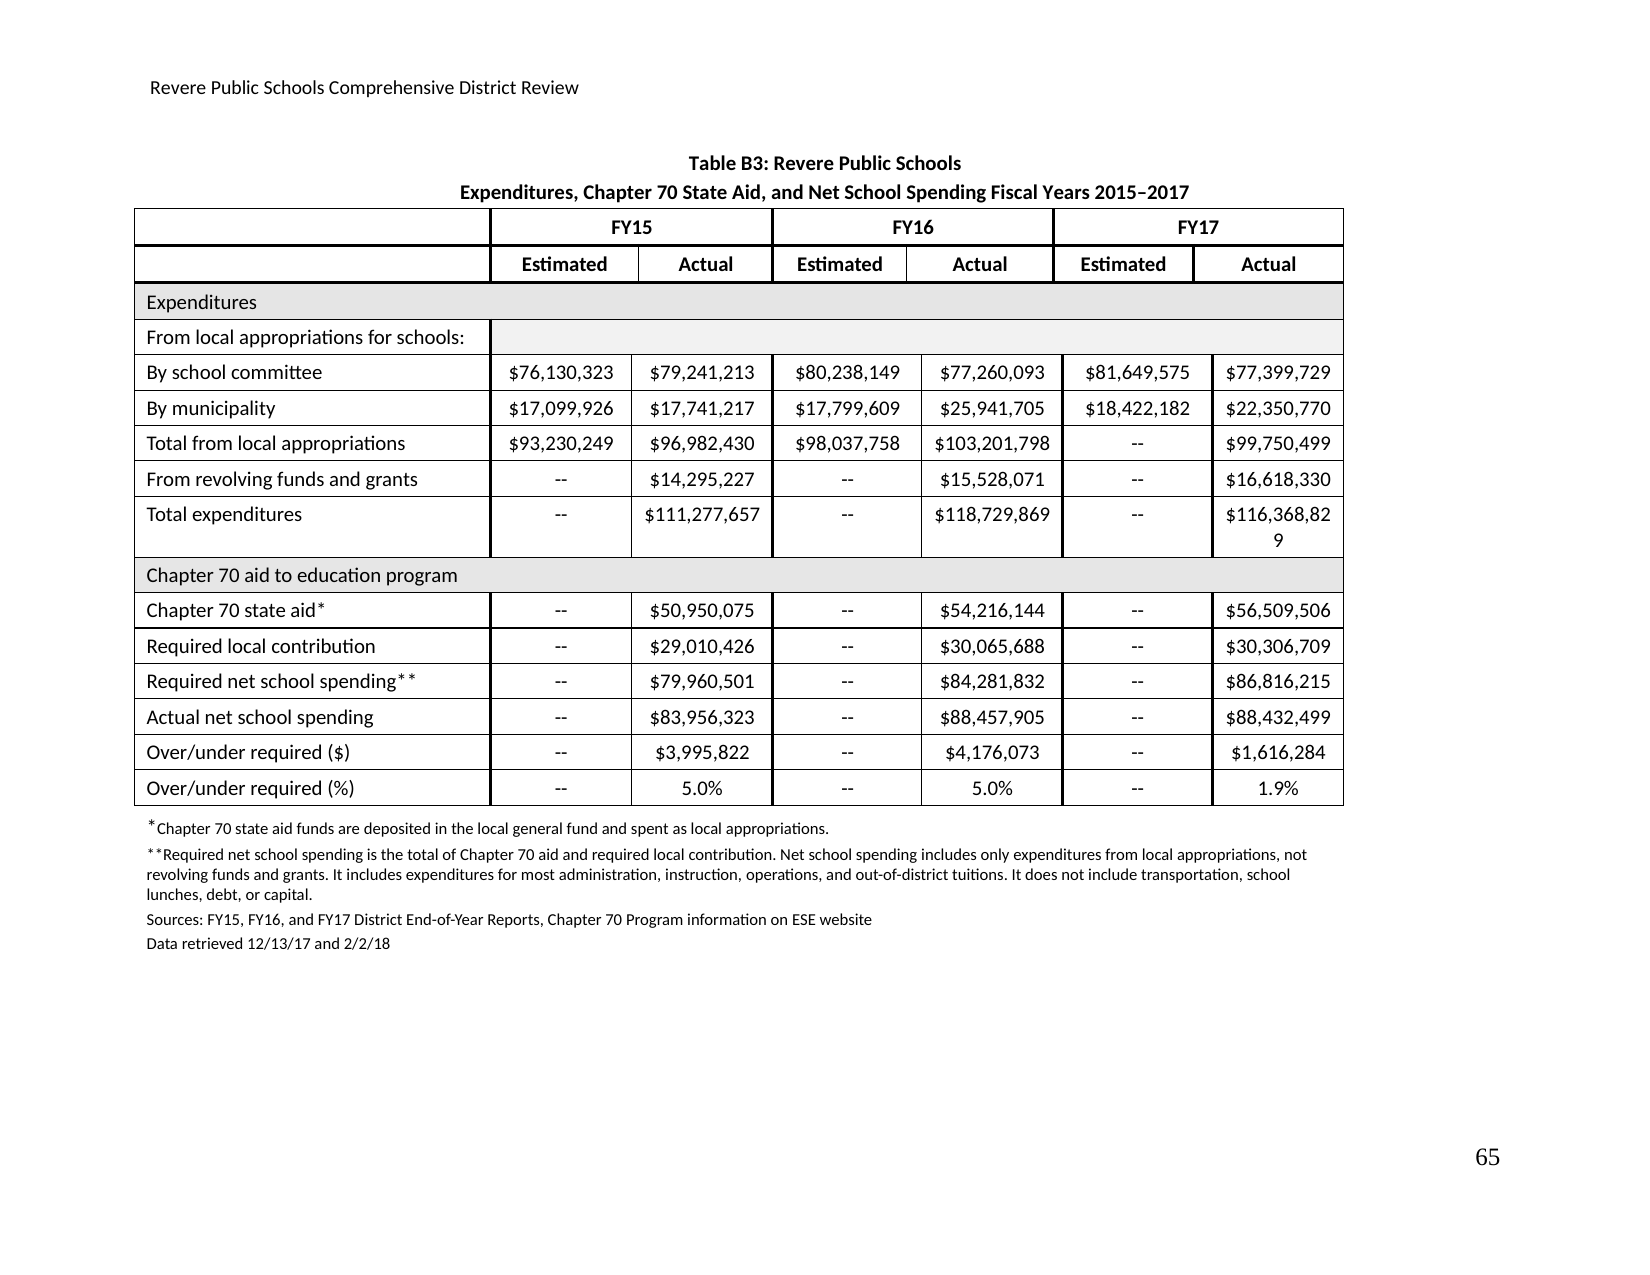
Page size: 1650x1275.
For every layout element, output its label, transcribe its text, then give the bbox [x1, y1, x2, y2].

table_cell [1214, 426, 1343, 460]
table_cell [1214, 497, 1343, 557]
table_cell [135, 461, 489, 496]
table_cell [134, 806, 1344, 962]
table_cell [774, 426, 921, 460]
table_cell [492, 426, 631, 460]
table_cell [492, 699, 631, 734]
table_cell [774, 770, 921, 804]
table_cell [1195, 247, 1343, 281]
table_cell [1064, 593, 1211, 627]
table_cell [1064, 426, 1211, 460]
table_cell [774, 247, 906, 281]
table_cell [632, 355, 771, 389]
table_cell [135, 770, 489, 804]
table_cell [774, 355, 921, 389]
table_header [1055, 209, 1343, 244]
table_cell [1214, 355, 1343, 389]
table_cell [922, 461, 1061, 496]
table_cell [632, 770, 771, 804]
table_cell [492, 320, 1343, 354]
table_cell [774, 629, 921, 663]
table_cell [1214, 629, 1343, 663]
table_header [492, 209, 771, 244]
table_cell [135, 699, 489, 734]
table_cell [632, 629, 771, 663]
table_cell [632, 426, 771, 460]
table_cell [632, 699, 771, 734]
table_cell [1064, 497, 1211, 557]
text Table B3: Revere Public Schools [150, 150, 1500, 175]
text Expenditures, Chapter 70 State Aid, and Net School Spending Fiscal Years 2015–2017 [150, 179, 1500, 204]
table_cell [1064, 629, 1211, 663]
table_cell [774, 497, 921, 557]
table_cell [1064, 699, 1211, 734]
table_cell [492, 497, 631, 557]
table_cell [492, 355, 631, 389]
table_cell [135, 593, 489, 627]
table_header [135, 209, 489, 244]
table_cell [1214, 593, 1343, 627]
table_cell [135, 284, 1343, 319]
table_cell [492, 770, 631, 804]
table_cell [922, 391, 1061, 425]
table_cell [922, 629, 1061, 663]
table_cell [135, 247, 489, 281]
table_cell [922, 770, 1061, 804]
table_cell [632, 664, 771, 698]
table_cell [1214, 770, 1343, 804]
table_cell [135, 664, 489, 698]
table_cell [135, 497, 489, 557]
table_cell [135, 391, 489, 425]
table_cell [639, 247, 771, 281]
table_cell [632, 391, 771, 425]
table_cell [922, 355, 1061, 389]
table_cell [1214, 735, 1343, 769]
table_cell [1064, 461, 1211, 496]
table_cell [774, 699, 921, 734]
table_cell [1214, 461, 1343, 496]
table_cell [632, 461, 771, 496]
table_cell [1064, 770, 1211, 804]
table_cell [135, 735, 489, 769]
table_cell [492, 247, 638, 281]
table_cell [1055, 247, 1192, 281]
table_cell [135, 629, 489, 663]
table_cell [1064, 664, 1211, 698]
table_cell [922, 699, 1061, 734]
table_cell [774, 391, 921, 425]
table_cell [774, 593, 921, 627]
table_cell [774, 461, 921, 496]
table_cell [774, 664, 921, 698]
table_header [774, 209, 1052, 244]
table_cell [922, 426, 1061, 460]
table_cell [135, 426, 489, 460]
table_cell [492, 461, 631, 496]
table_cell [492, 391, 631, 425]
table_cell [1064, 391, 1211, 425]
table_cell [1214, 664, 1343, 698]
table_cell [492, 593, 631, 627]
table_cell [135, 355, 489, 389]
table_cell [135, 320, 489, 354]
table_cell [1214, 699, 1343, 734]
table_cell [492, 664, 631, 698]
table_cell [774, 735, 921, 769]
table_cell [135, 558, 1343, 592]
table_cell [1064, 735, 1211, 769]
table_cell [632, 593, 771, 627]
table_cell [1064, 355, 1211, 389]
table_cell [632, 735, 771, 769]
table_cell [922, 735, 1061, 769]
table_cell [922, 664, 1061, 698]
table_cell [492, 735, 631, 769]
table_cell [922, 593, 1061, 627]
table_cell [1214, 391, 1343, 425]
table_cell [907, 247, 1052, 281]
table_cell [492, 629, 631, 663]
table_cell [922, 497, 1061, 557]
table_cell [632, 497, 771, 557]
